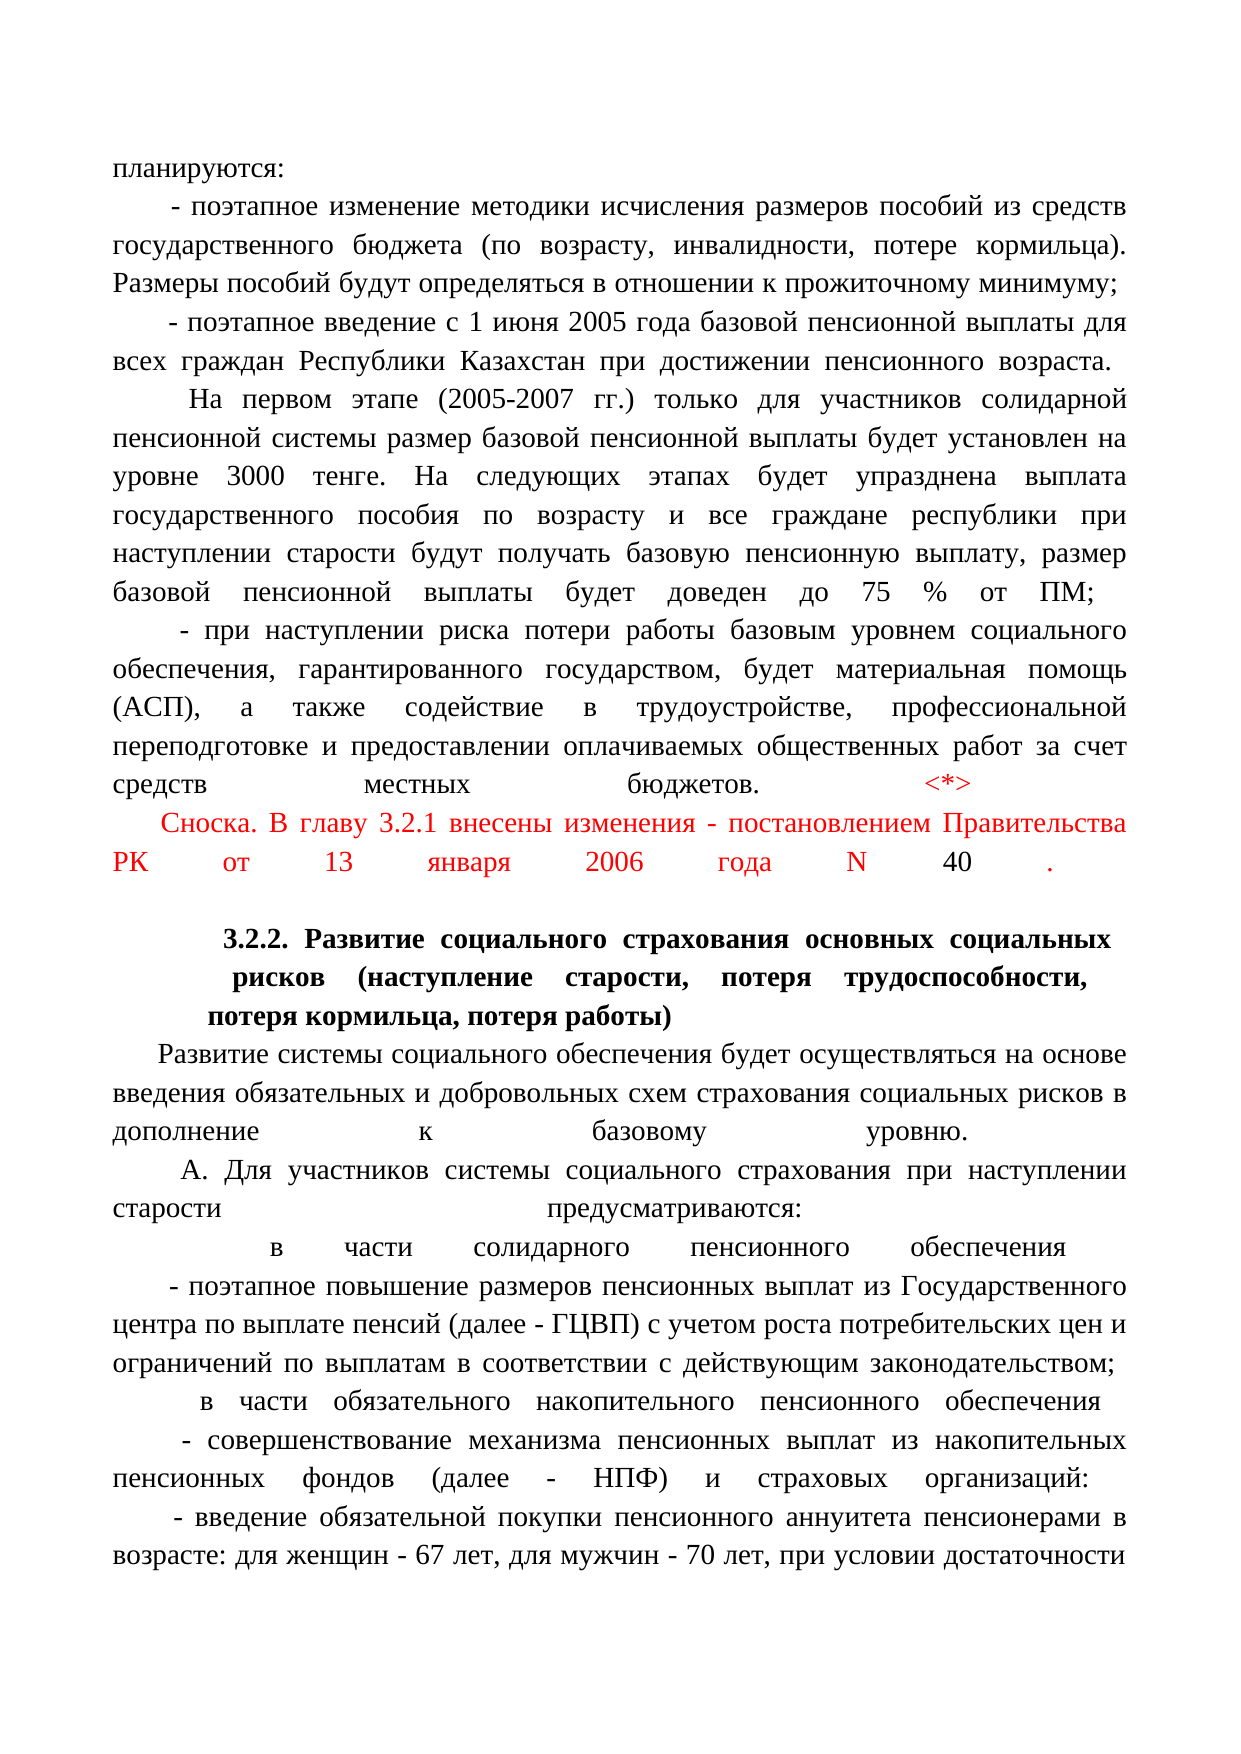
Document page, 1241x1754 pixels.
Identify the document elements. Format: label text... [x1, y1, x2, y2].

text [112, 1036, 1128, 1571]
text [112, 150, 1128, 916]
text 3.2.2. Развитие социального страхования основных социальных рисков (наступление старости, потеря трудоспособности, потеря кормильца, потеря работы) [112, 921, 1128, 1031]
